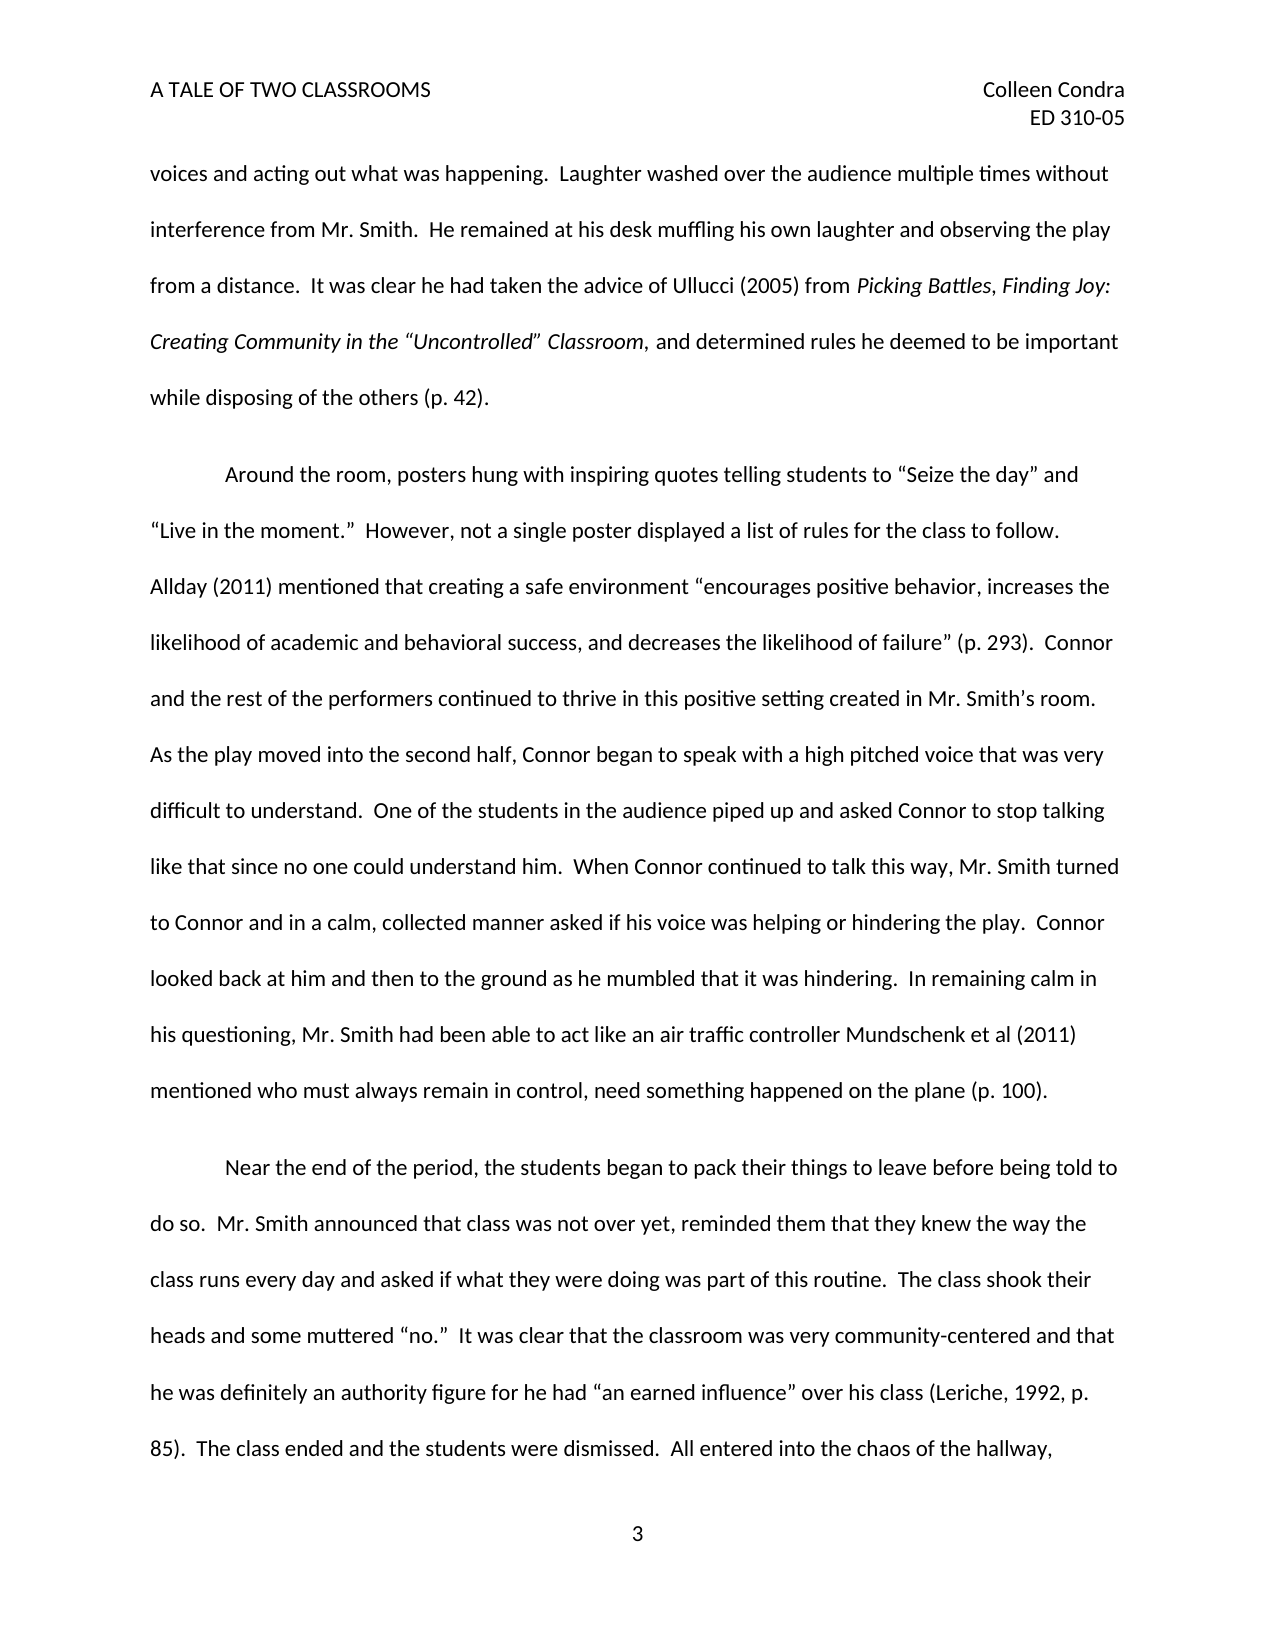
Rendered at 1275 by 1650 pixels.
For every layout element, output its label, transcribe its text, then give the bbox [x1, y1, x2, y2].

text Around the room, posters hung with inspiring quotes telling students to “Seize the day” and “Live in the moment.” However, not a single poster displayed a list of rules for the class to follow. Allday (2011) mentioned that creating a safe environment “encourages positive behavior, increases the likelihood of academic and behavioral success, and decreases the likelihood of failure” (p. 293). Connor and the rest of the performers continued to thrive in this positive setting created in Mr. Smith’s room. As the play moved into the second half, Connor began to speak with a high pitched voice that was very difficult to understand. One of the students in the audience piped up and asked Connor to stop talking like that since no one could understand him. When Connor continued to talk this way, Mr. Smith turned to Connor and in a calm, collected manner asked if his voice was helping or hindering the play. Connor looked back at him and then to the ground as he mumbled that it was hindering. In remaining calm in his questioning, Mr. Smith had been able to act like an air traffic controller Mundschenk et al (2011) mentioned who must always remain in control, need something happened on the plane (p. 100). [150, 460, 1125, 1104]
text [150, 1153, 1125, 1462]
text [150, 159, 1125, 411]
